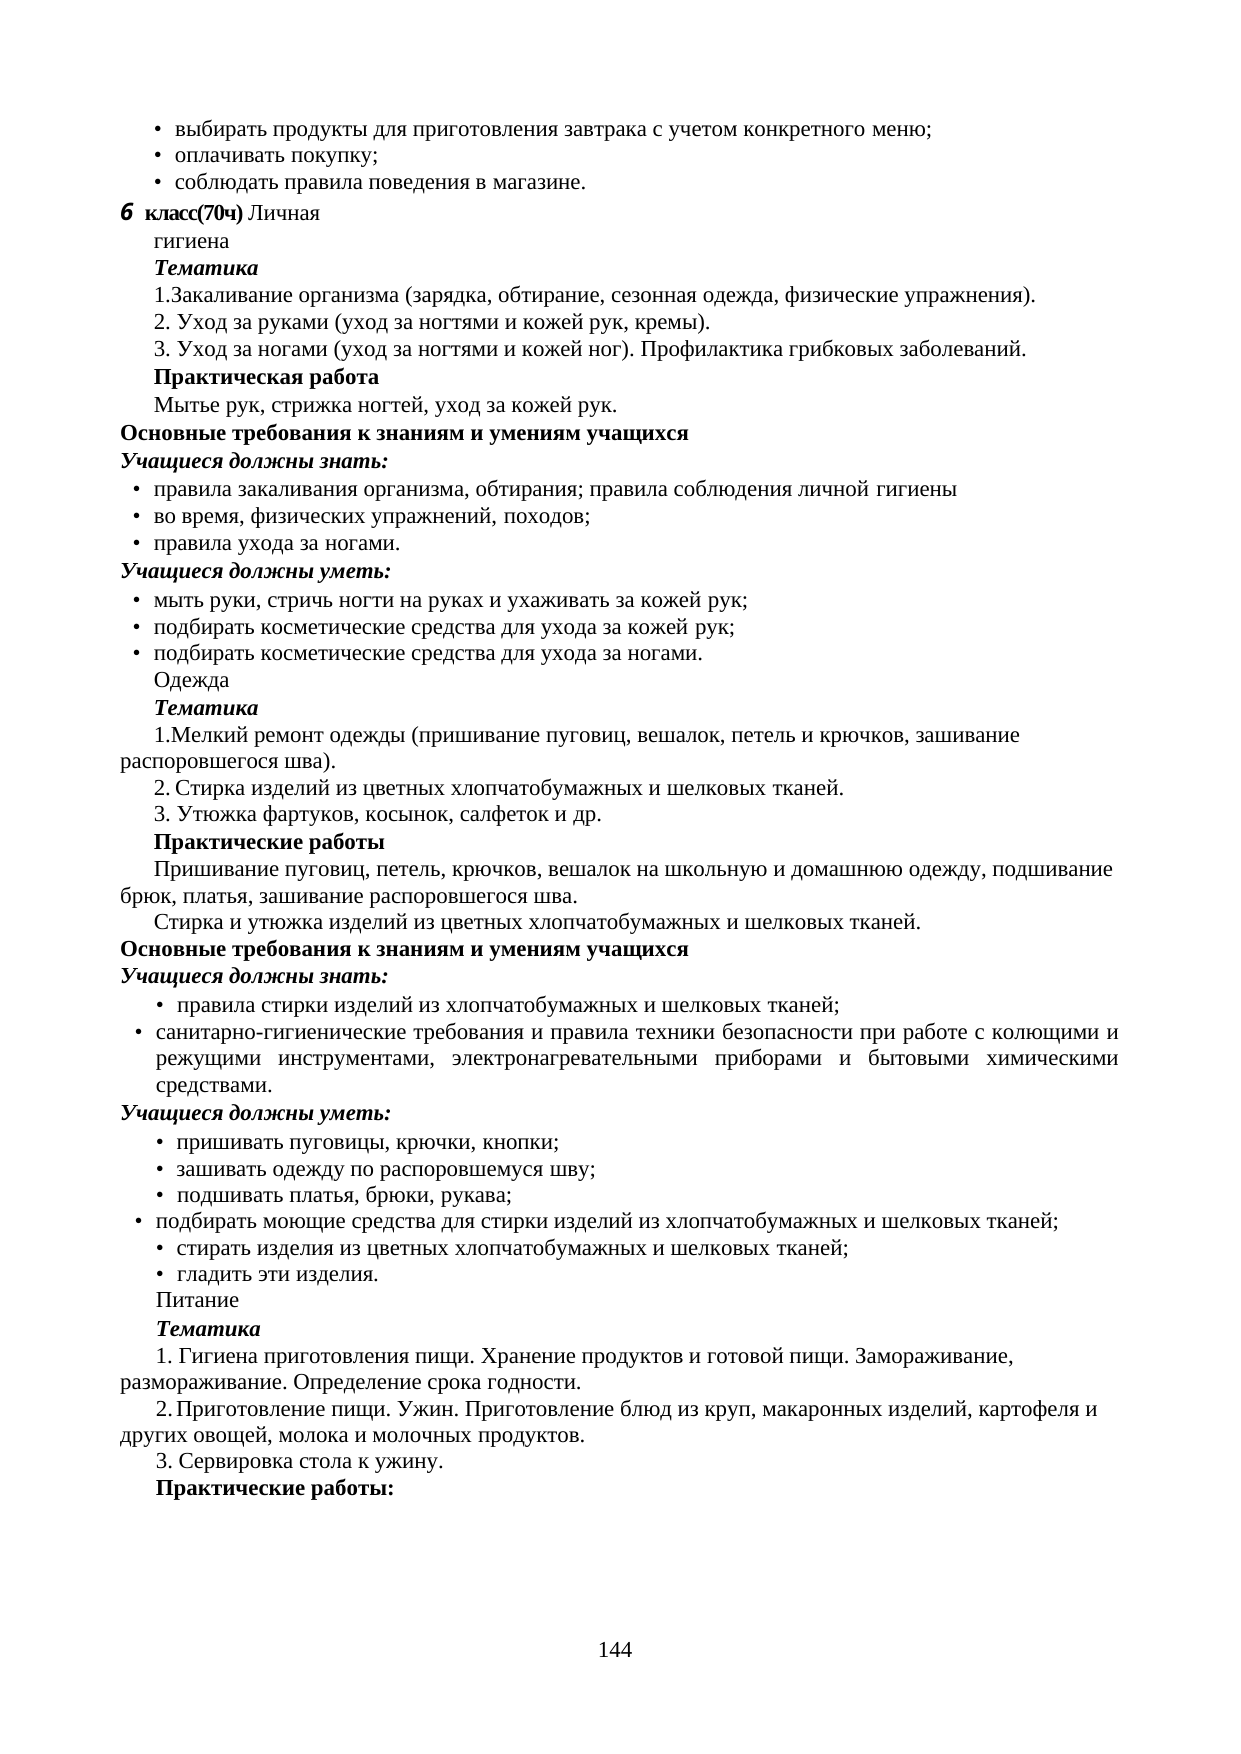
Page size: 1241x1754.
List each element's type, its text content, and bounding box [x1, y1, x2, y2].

text Мытье рук, стрижка ногтей, уход за кожей рук. [153, 390, 1134, 419]
list правила ухода за ногами. [132, 529, 1134, 555]
list мыть руки, стричь ногти на руках и ухаживать за кожей рук; [132, 584, 1134, 613]
list оплачивать покупку; [153, 142, 1134, 168]
text Тематика [153, 692, 1134, 721]
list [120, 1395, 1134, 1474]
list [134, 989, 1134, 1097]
text 2. Уход за руками (уход за ногтями и кожей рук, кремы). [153, 308, 1134, 335]
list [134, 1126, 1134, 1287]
text Учащиеся должны знать: [120, 446, 1134, 474]
text Практическая работа [153, 362, 1134, 390]
list правила закаливания организма, обтирания; правила соблюдения личной гигиены [132, 474, 1134, 503]
text 1.Закаливание организма (зарядка, обтирание, сезонная одежда, физические упражнения). [153, 280, 1134, 308]
list во время, физических упражнений, походов; [132, 503, 1134, 529]
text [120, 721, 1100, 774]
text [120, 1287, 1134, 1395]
list подбирать косметические средства для ухода за ногами. Одежда [132, 639, 775, 692]
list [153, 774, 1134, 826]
text 3. Уход за ногами (уход за ногтями и кожей ног). Профилактика грибковых заболеваний. [153, 335, 1134, 361]
text Учащиеся должны уметь: [120, 556, 1134, 584]
text Основные требования к знаниям и умениям учащихся [120, 419, 1134, 446]
list класс(70ч) Личная гигиена Тематика [120, 195, 322, 280]
list выбирать продукты для приготовления завтрака с учетом конкретного меню; [153, 115, 1134, 142]
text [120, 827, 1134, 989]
list подбирать косметические средства для ухода за кожей рук; [132, 613, 1134, 639]
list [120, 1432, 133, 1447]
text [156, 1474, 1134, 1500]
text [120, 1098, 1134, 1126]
list соблюдать правила поведения в магазине. [153, 168, 1134, 194]
